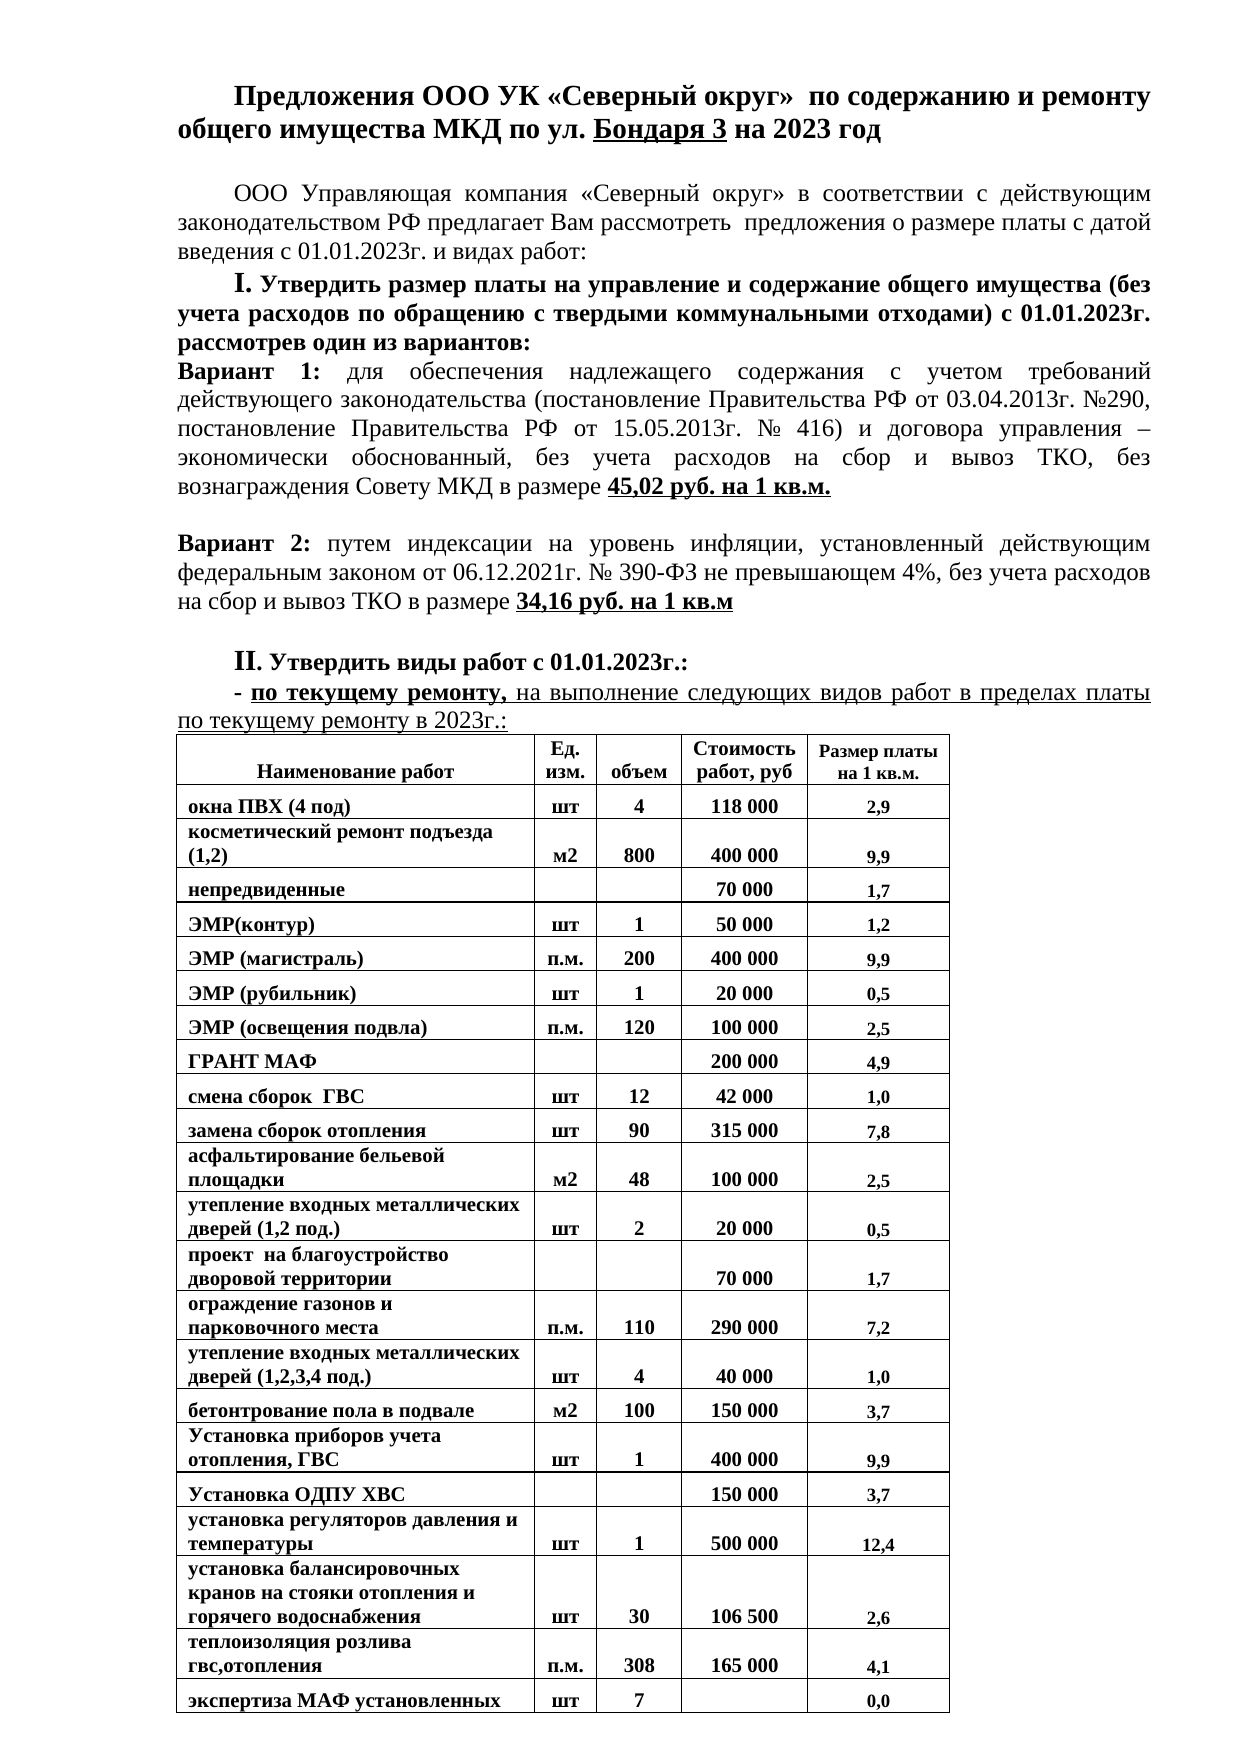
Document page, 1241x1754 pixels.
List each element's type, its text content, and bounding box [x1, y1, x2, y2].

table_cell 1,2 [808, 903, 949, 936]
table_cell [535, 868, 596, 901]
table_cell асфальтирование бельевой площадки [177, 1143, 534, 1191]
table_cell 7 [597, 1679, 681, 1712]
table_cell [535, 1241, 596, 1289]
text Предложения ООО УК «Северный округ» по содержанию и ремонту общего имущества МКД по ул. Бондаря 3 на 2023 год [177, 78, 1152, 145]
table_cell шт [535, 971, 596, 1004]
table_cell 1 [597, 903, 681, 936]
table_cell 1 [597, 971, 681, 1004]
table_cell ЭМР (магистраль) [177, 937, 534, 970]
table_cell 400 000 [682, 1423, 807, 1471]
table_cell 20 000 [682, 1192, 807, 1240]
text - по текущему ремонту, на выполнение следующих видов работ в пределах платы по текущему ремонту в 2023г.: [177, 677, 1152, 734]
table_cell Установка ОДПУ ХВС [177, 1473, 534, 1506]
table_cell 3,7 [808, 1473, 949, 1506]
table_header Ед. изм. [535, 735, 596, 783]
table_cell п.м. [535, 937, 596, 970]
table_cell 30 [597, 1556, 681, 1628]
text II. Утвердить виды работ с 01.01.2023г.: [177, 643, 1152, 677]
table_cell 106 500 [682, 1556, 807, 1628]
table_cell 100 000 [682, 1143, 807, 1191]
table_cell 9,9 [808, 1423, 949, 1471]
table_cell ограждение газонов и парковочного места [177, 1291, 534, 1339]
table_cell 12 [597, 1074, 681, 1108]
table_cell 150 000 [682, 1473, 807, 1506]
table_cell 9,9 [808, 819, 949, 867]
table_cell 7,2 [808, 1291, 949, 1339]
table_cell 120 [597, 1006, 681, 1039]
text ООО Управляющая компания «Северный округ» в соответствии с действующим законодательством РФ предлагает Вам рассмотреть предложения о размере платы с датой введения с 01.01.2023г. и видах работ: [177, 178, 1152, 265]
table_header объем [597, 735, 681, 783]
table_cell установка балансировочных кранов на стояки отопления и горячего водоснабжения [177, 1556, 534, 1628]
table_cell м2 [535, 819, 596, 867]
table_cell утепление входных металлических дверей (1,2 под.) [177, 1192, 534, 1240]
table_cell 2,5 [808, 1143, 949, 1191]
table_cell 1 [597, 1507, 681, 1555]
table_cell 2,9 [808, 785, 949, 818]
table_cell 42 000 [682, 1074, 807, 1108]
table_cell [597, 1473, 681, 1506]
table_cell 4 [597, 785, 681, 818]
table_cell 315 000 [682, 1109, 807, 1142]
table_cell п.м. [535, 1291, 596, 1339]
table_cell 40 000 [682, 1340, 807, 1388]
table_cell шт [535, 1507, 596, 1555]
table_cell утепление входных металлических дверей (1,2,3,4 под.) [177, 1340, 534, 1388]
table_cell 118 000 [682, 785, 807, 818]
table_cell 2,5 [808, 1006, 949, 1039]
table_cell непредвиденные [177, 868, 534, 901]
table_cell 0,0 [808, 1679, 949, 1712]
table_cell 1,0 [808, 1340, 949, 1388]
table_cell шт [535, 1192, 596, 1240]
table_cell 2 [597, 1192, 681, 1240]
table_cell [597, 1040, 681, 1073]
table_cell шт [535, 1556, 596, 1628]
table_cell ГРАНТ МАФ [177, 1040, 534, 1073]
table_cell 4,9 [808, 1040, 949, 1073]
table_cell 4 [597, 1340, 681, 1388]
table_cell замена сборок отопления [177, 1109, 534, 1142]
table_cell 150 000 [682, 1389, 807, 1422]
table_cell м2 [535, 1143, 596, 1191]
table_cell [597, 868, 681, 901]
table_cell п.м. [535, 1006, 596, 1039]
table_cell окна ПВХ (4 под) [177, 785, 534, 818]
table_cell 110 [597, 1291, 681, 1339]
table_cell шт [535, 1423, 596, 1471]
table_cell установка регуляторов давления и температуры [177, 1507, 534, 1555]
table_cell 2,6 [808, 1556, 949, 1628]
table_cell п.м. [535, 1629, 596, 1677]
table_cell шт [535, 903, 596, 936]
table_cell 9,9 [808, 937, 949, 970]
table_cell 0,5 [808, 1192, 949, 1240]
table_cell 500 000 [682, 1507, 807, 1555]
table_cell 3,7 [808, 1389, 949, 1422]
table_cell 7,8 [808, 1109, 949, 1142]
table_cell м2 [535, 1389, 596, 1422]
text I. Утвердить размер платы на управление и содержание общего имущества (без учета расходов по обращению с твердыми коммунальными отходами) с 01.01.2023г. рассмотрев один из вариантов: [177, 265, 1152, 356]
table_cell [682, 1679, 807, 1712]
text Вариант 1: для обеспечения надлежащего содержания с учетом требований действующего законодательства (постановление Правительства РФ от 03.04.2013г. №290, постановление Правительства РФ от 15.05.2013г. № 416) и договора управления – экономически обоснованный, без учета расходов на сбор и вывоз ТКО, без вознаграждения Совету МКД в размере 45,02 руб. на 1 кв.м. [177, 356, 1152, 499]
table_cell Установка приборов учета отопления, ГВС [177, 1423, 534, 1471]
table_cell шт [535, 1109, 596, 1142]
table_cell 70 000 [682, 868, 807, 901]
table_cell ЭМР (рубильник) [177, 971, 534, 1004]
table_cell 12,4 [808, 1507, 949, 1555]
table_cell 1,7 [808, 1241, 949, 1289]
table_cell проект на благоустройство дворовой территории [177, 1241, 534, 1289]
table_cell смена сборок ГВС [177, 1074, 534, 1108]
table_cell бетонтрование пола в подвале [177, 1389, 534, 1422]
table_cell шт [535, 1340, 596, 1388]
table_cell 90 [597, 1109, 681, 1142]
table_cell 100 [597, 1389, 681, 1422]
table_cell шт [535, 785, 596, 818]
table_cell 1 [597, 1423, 681, 1471]
table_cell 70 000 [682, 1241, 807, 1289]
table_cell 48 [597, 1143, 681, 1191]
table_cell 4,1 [808, 1629, 949, 1677]
text Вариант 2: путем индексации на уровень инфляции, установленный действующим федеральным законом от 06.12.2021г. № 390-ФЗ не превышающем 4%, без учета расходов на сбор и вывоз ТКО в размере 34,16 руб. на 1 кв.м [177, 528, 1152, 614]
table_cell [177, 1679, 534, 1712]
table_cell 0,5 [808, 971, 949, 1004]
table_cell 290 000 [682, 1291, 807, 1339]
table_cell 800 [597, 819, 681, 867]
table_cell [597, 1241, 681, 1289]
table_cell [535, 1473, 596, 1506]
table_cell шт [535, 1679, 596, 1712]
table_cell 1,0 [808, 1074, 949, 1108]
table_cell 50 000 [682, 903, 807, 936]
table_cell 20 000 [682, 971, 807, 1004]
table_cell 200 000 [682, 1040, 807, 1073]
table_cell ЭМР(контур) [177, 903, 534, 936]
table_header Размер платы на 1 кв.м. [808, 735, 949, 783]
table_cell 400 000 [682, 819, 807, 867]
table_cell 400 000 [682, 937, 807, 970]
table_cell 200 [597, 937, 681, 970]
table_cell 165 000 [682, 1629, 807, 1677]
table_cell теплоизоляция розлива гвс,отопления [177, 1629, 534, 1677]
table_cell косметический ремонт подъезда (1,2) [177, 819, 534, 867]
table_cell 1,7 [808, 868, 949, 901]
table_cell 100 000 [682, 1006, 807, 1039]
table_cell шт [535, 1074, 596, 1108]
table_cell [535, 1040, 596, 1073]
table_cell 308 [597, 1629, 681, 1677]
table_header Стоимость работ, руб [682, 735, 807, 783]
table_header Наименование работ [177, 735, 534, 783]
table_cell ЭМР (освещения подвла) [177, 1006, 534, 1039]
